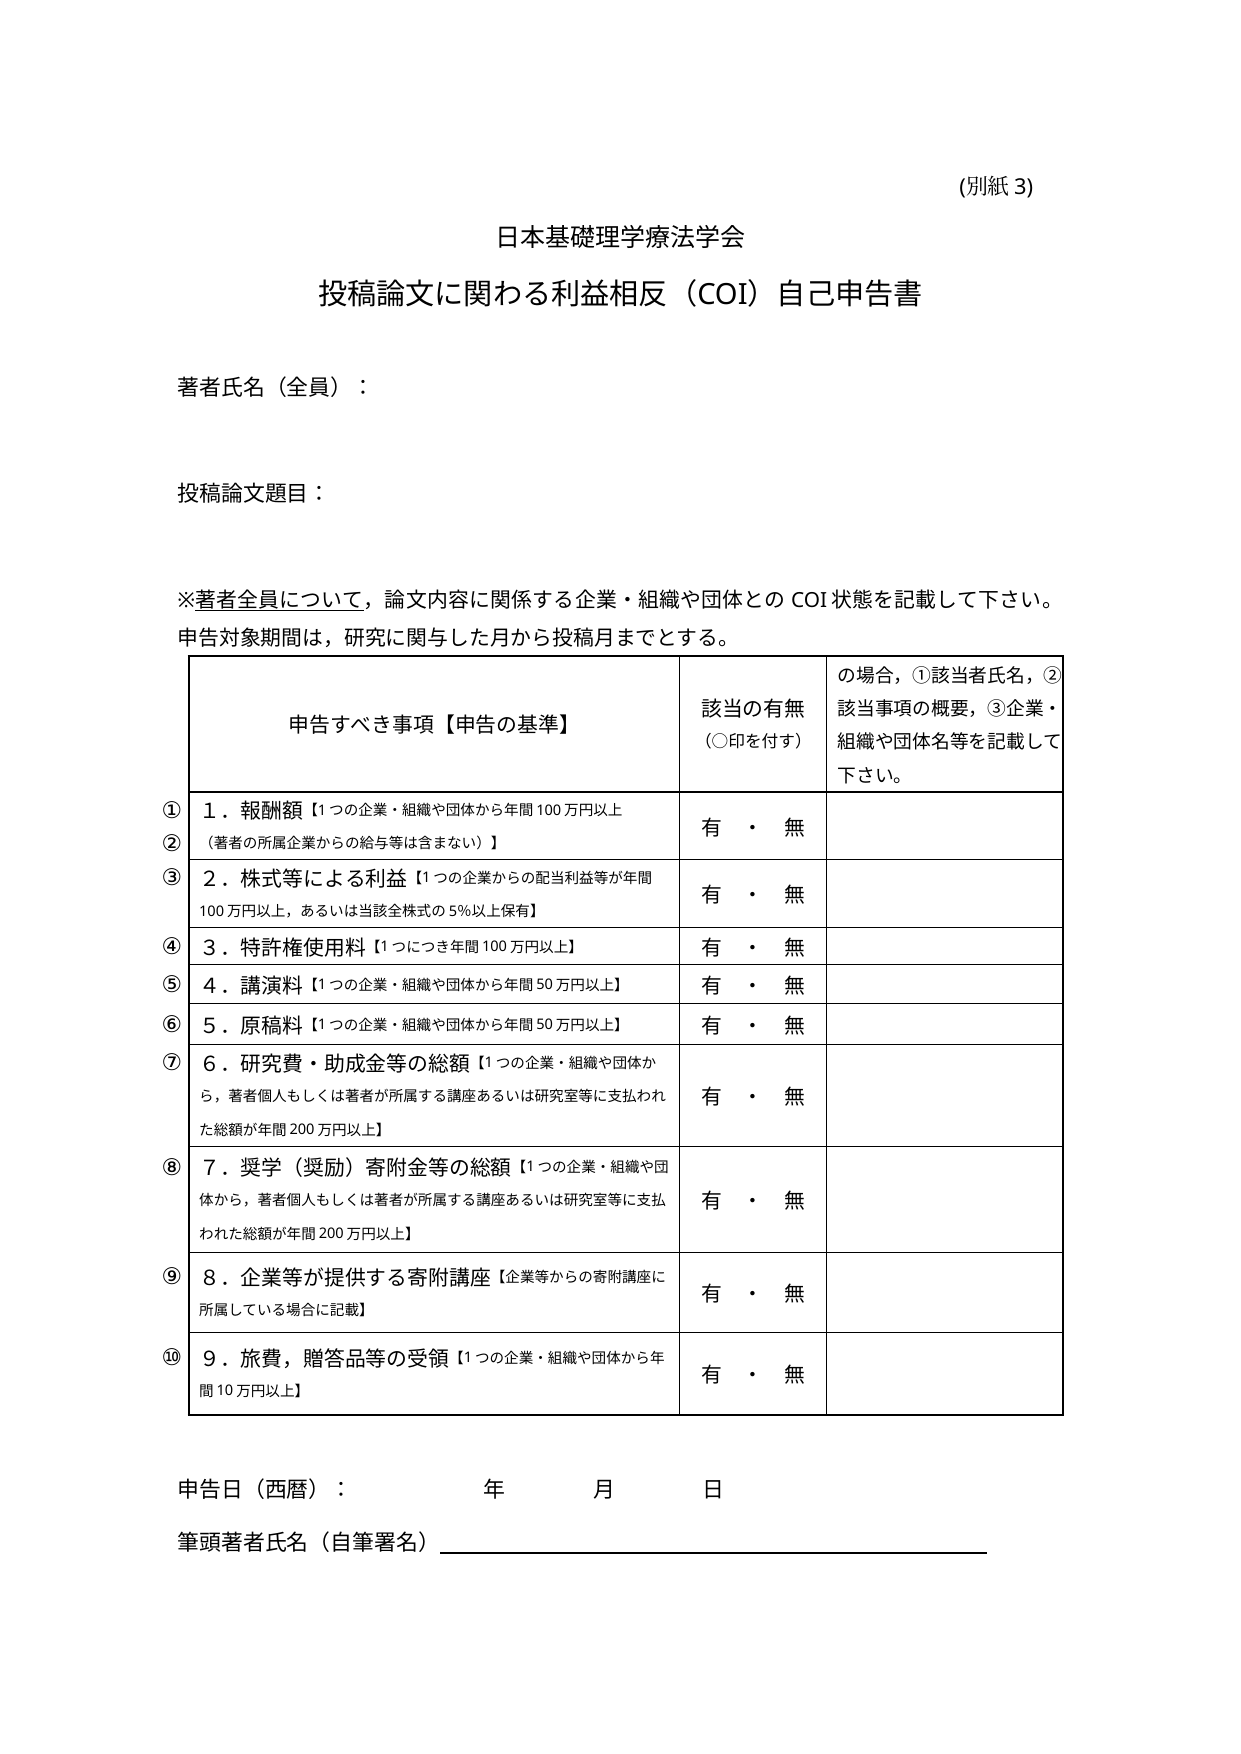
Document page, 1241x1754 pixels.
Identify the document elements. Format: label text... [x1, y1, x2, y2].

text 筆頭著者氏名（自筆署名） [177, 1522, 1063, 1559]
table_cell [827, 1045, 1062, 1146]
table_cell [827, 1253, 1062, 1332]
text ※著者全員について，論文内容に関係する企業・組織や団体とのCOI状態を記載して下さい。申告対象期間は，研究に関与した月から投稿月までとする。 [177, 580, 1063, 655]
text 日本基礎理学療法学会 [177, 217, 1063, 254]
text 投稿論文に関わる利益相反（COI）自己申告書 [177, 254, 1063, 329]
table_cell ３．特許権使用料【1つにつき年間100万円以上】 [190, 928, 679, 964]
table_cell 有 ・ 無 [680, 965, 826, 1003]
table_header 該当の有無（○印を付す） [680, 657, 826, 791]
table_cell ４．講演料【1つの企業・組織や団体から年間50万円以上】 [190, 965, 679, 1003]
table_cell ８．企業等が提供する寄附講座【企業等からの寄附講座に所属している場合に記載】 [190, 1253, 679, 1332]
table_header 申告すべき事項【申告の基準】 [190, 657, 679, 791]
text 著者氏名（全員）： [177, 367, 1063, 404]
table_cell ６．研究費・助成金等の総額【1つの企業・組織や団体から，著者個人もしくは著者が所属する講座あるいは研究室等に支払われた総額が年間200万円以上】 [190, 1045, 679, 1146]
table_cell [827, 793, 1062, 859]
table_cell [827, 1333, 1062, 1414]
table_cell 有 ・ 無 [680, 1045, 826, 1146]
table_cell [827, 965, 1062, 1003]
table_cell ２．株式等による利益【1つの企業からの配当利益等が年間100万円以上，あるいは当該全株式の5％以上保有】 [190, 860, 679, 927]
table_cell ７．奨学（奨励）寄附金等の総額【1つの企業・組織や団体から，著者個人もしくは著者が所属する講座あるいは研究室等に支払われた総額が年間200万円以上】 [190, 1147, 679, 1252]
table_cell 有 ・ 無 [680, 1147, 826, 1252]
table_cell １．報酬額【1つの企業・組織や団体から年間100万円以上 （著者の所属企業からの給与等は含まない）】 [190, 793, 679, 859]
table_cell [827, 860, 1062, 927]
text 投稿論文題目： [177, 473, 1063, 511]
table_cell 有 ・ 無 [680, 1253, 826, 1332]
table_cell ９．旅費，贈答品等の受領【1つの企業・組織や団体から年間10万円以上】 [190, 1333, 679, 1414]
table_cell ５．原稿料【1つの企業・組織や団体から年間50万円以上】 [190, 1004, 679, 1044]
table_cell 有 ・ 無 [680, 793, 826, 859]
table_cell 有 ・ 無 [680, 1333, 826, 1414]
table_cell [827, 1147, 1062, 1252]
table_cell [827, 928, 1062, 964]
table_cell [827, 1004, 1062, 1044]
table_cell 有 ・ 無 [680, 1004, 826, 1044]
table_cell 有 ・ 無 [680, 860, 826, 927]
table_header の場合，①該当者氏名，②該当事項の概要，③企業・組織や団体名等を記載して下さい。 [827, 657, 1062, 791]
table_cell 有 ・ 無 [680, 928, 826, 964]
text 申告日（西暦）： 年 月 日 [177, 1469, 1063, 1506]
